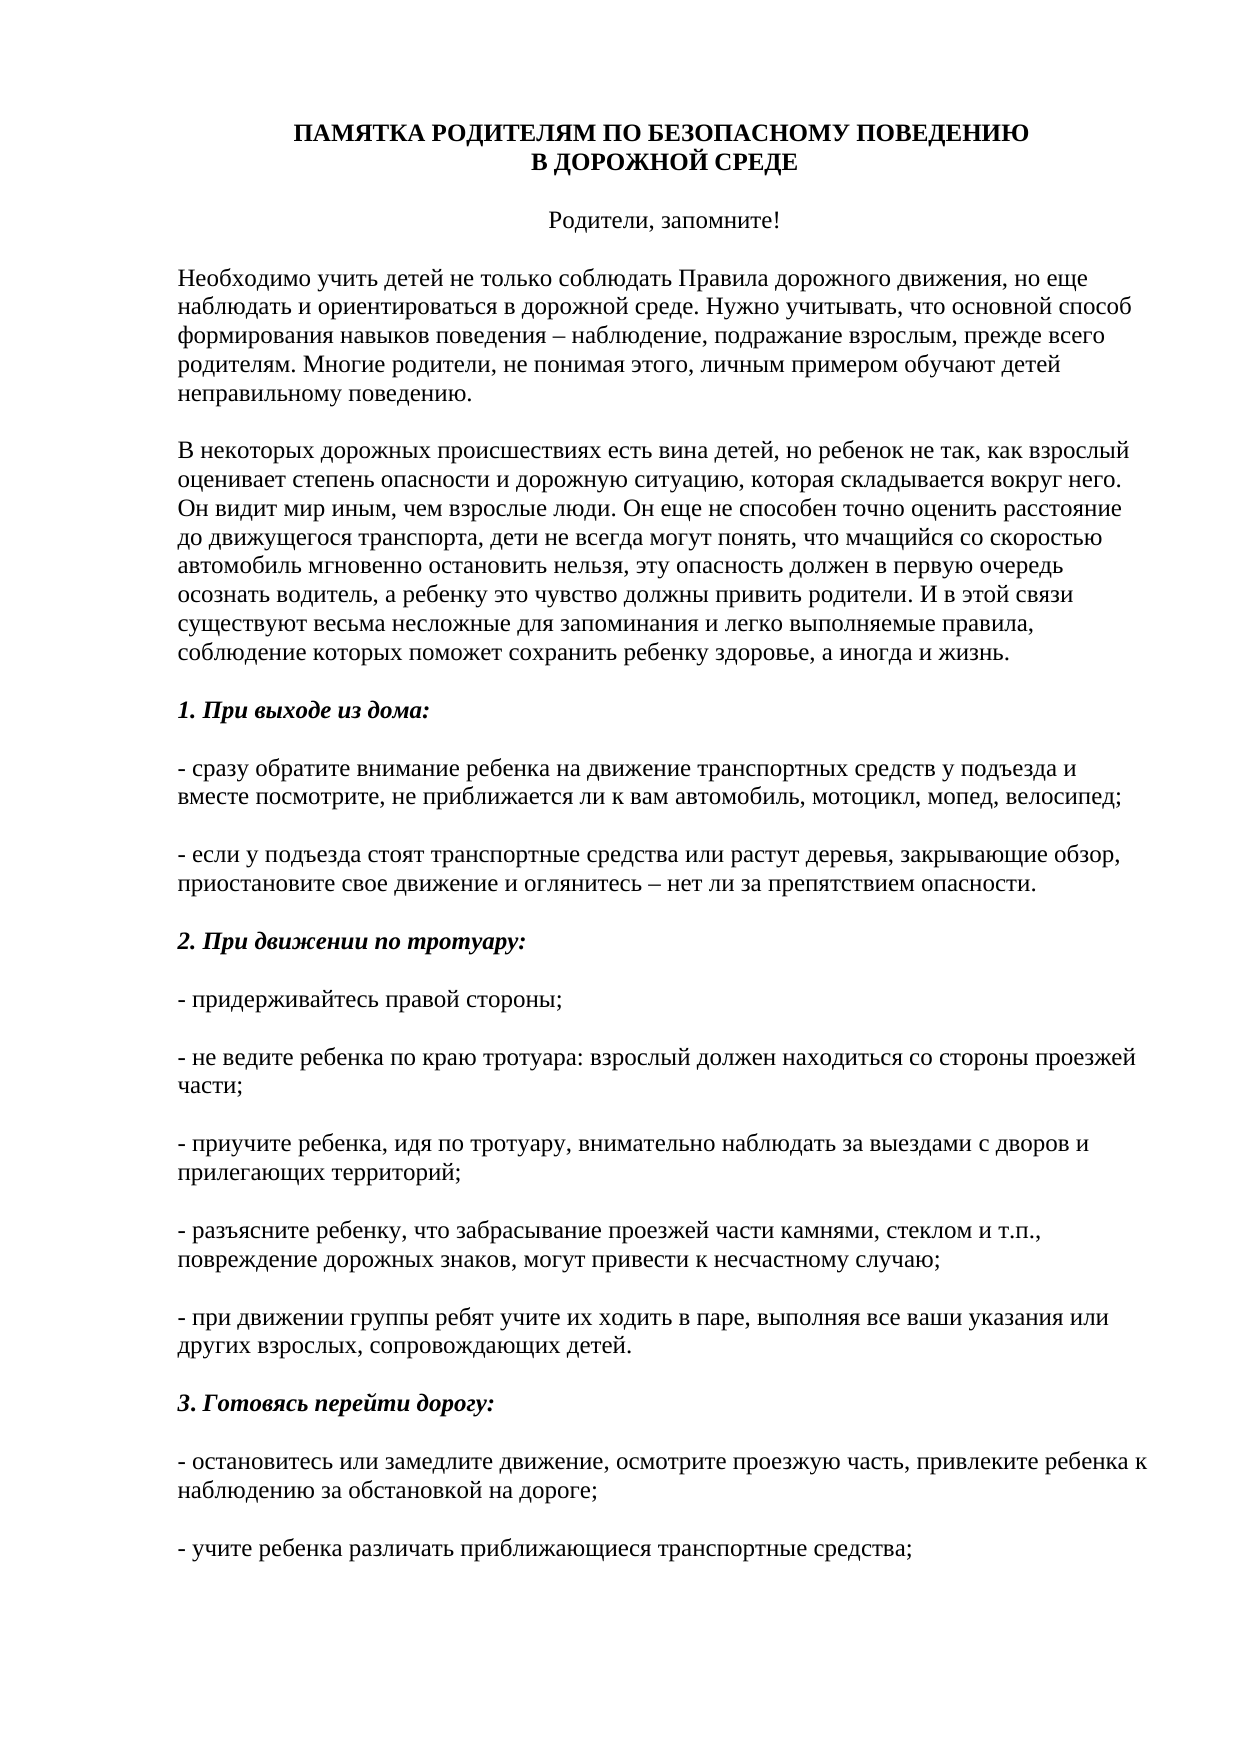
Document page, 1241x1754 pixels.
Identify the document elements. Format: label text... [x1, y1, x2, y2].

text - при движении группы ребят учите их ходить в паре, выполняя все ваши указания или других взрослых, сопровождающих детей. [177, 1302, 1152, 1359]
text ПАМЯТКА РОДИТЕЛЯМ ПО БЕЗОПАСНОМУ ПОВЕДЕНИЮ В ДОРОЖНОЙ СРЕДЕ [177, 118, 1152, 176]
text - разъясните ребенку, что забрасывание проезжей части камнями, стеклом и т.п., повреждение дорожных знаков, могут привести к несчастному случаю; [177, 1215, 1152, 1273]
text - сразу обратите внимание ребенка на движение транспортных средств у подъезда и вместе посмотрите, не приближается ли к вам автомобиль, мотоцикл, мопед, велосипед; [177, 753, 1152, 810]
text 1. При выходе из дома: [177, 695, 1152, 723]
text В некоторых дорожных происшествиях есть вина детей, но ребенок не так, как взрослый оценивает степень опасности и дорожную ситуацию, которая складывается вокруг него. Он видит мир иным, чем взрослые люди. Он еще не способен точно оценить расстояние до движущегося транспорта, дети не всегда могут понять, что мчащийся со скоростью автомобиль мгновенно остановить нельзя, эту опасность должен в первую очередь осознать водитель, а ребенку это чувство должны привить родители. И в этой связи существуют весьма несложные для запоминания и легко выполняемые правила, соблюдение которых поможет сохранить ребенку здоровье, а иногда и жизнь. [177, 436, 1152, 666]
text Необходимо учить детей не только соблюдать Правила дорожного движения, но еще наблюдать и ориентироваться в дорожной среде. Нужно учитывать, что основной способ формирования навыков поведения – наблюдение, подражание взрослым, прежде всего родителям. Многие родители, не понимая этого, личным примером обучают детей неправильному поведению. [177, 263, 1152, 406]
text Родители, запомните! [177, 205, 1152, 233]
text - если у подъезда стоят транспортные средства или растут деревья, закрывающие обзор, приостановите свое движение и оглянитесь – нет ли за препятствием опасности. [177, 839, 1152, 897]
text - придерживайтесь правой стороны; [177, 984, 1152, 1013]
text - остановитесь или замедлите движение, осмотрите проезжую часть, привлеките ребенка к наблюдению за обстановкой на дороге; [177, 1446, 1152, 1504]
text - учите ребенка различать приближающиеся транспортные средства; [177, 1533, 1152, 1562]
text - не ведите ребенка по краю тротуара: взрослый должен находиться со стороны проезжей части; [177, 1042, 1152, 1099]
text 3. Готовясь перейти дорогу: [177, 1388, 1152, 1417]
text 2. При движении по тротуару: [177, 926, 1152, 955]
text - приучите ребенка, идя по тротуару, внимательно наблюдать за выездами с дворов и прилегающих территорий; [177, 1128, 1152, 1186]
